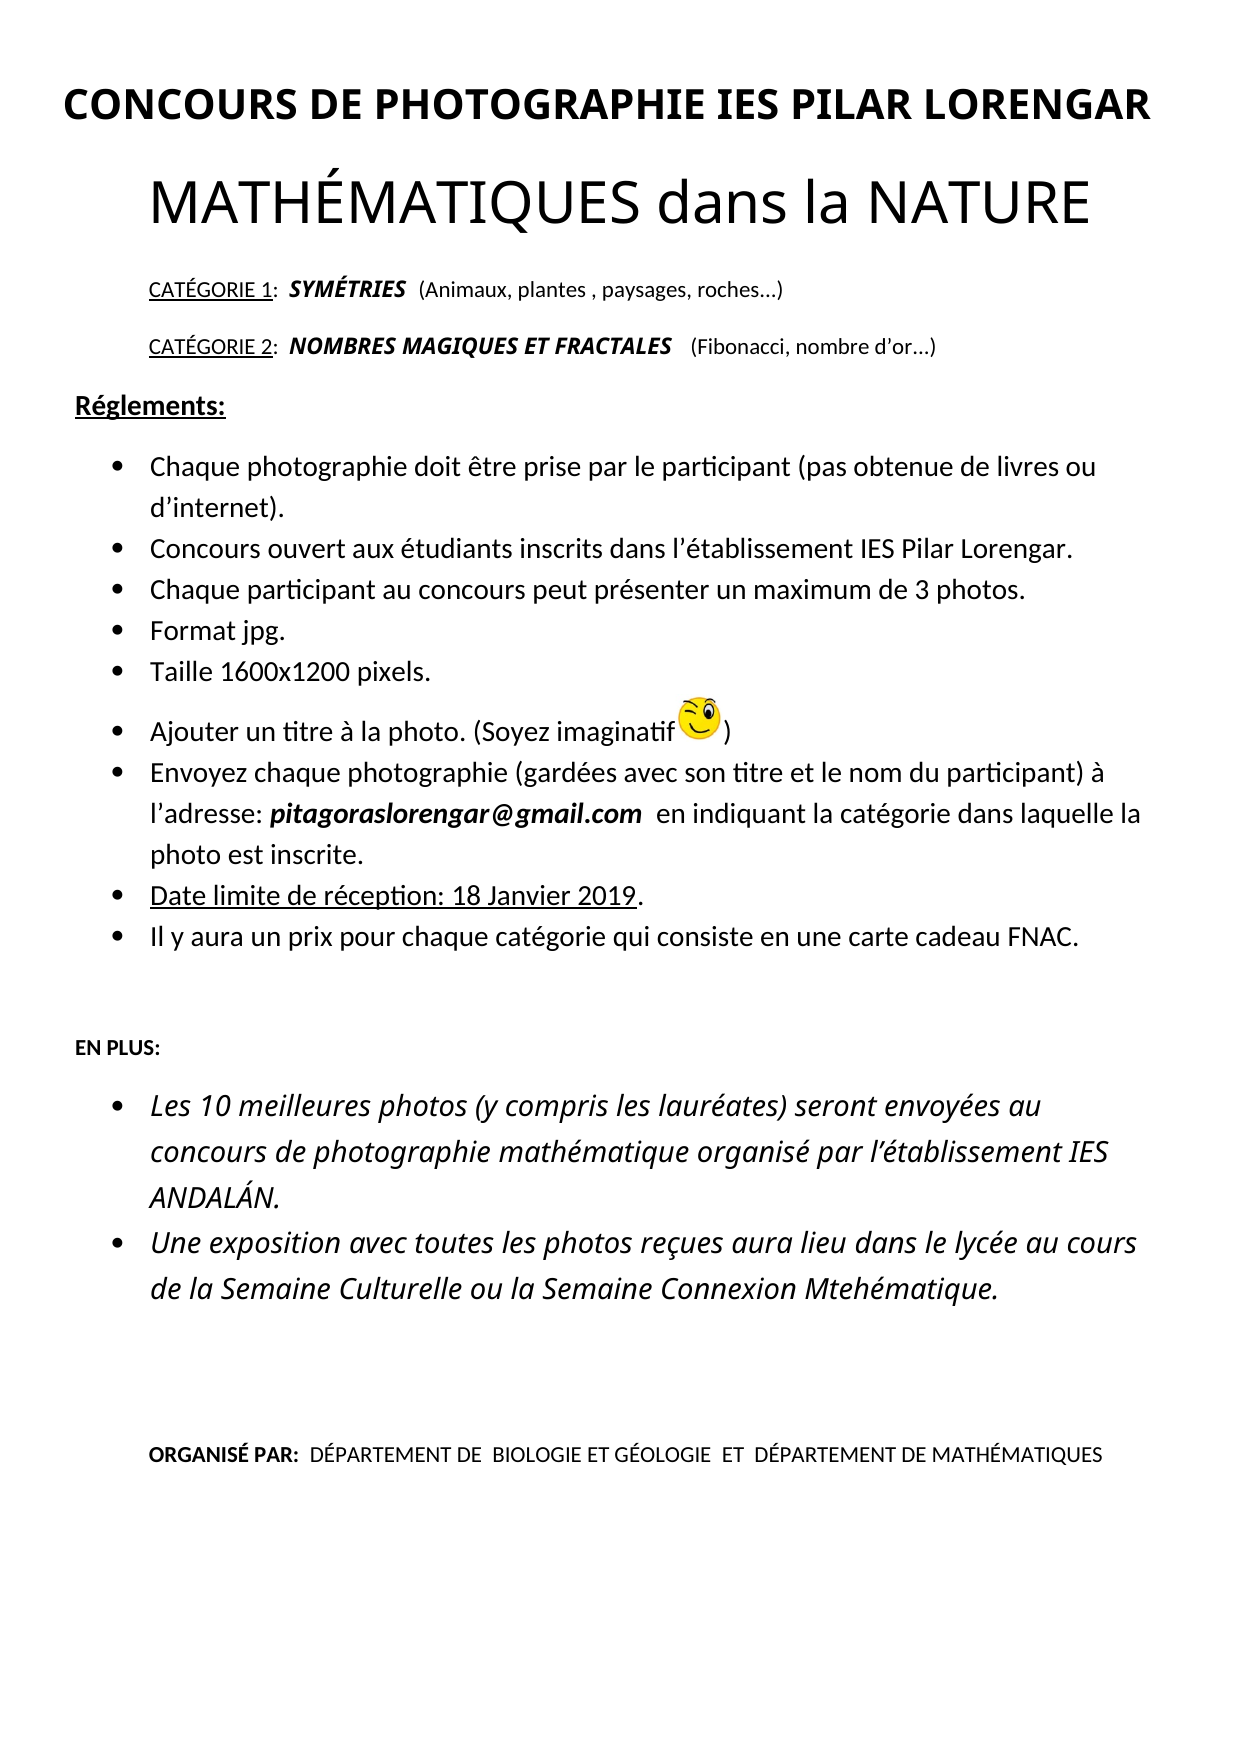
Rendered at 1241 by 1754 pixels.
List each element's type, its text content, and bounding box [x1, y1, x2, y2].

picture [675, 694, 723, 742]
text CATÉGORIE 2: NOMBRES MAGIQUES ET FRACTALES (Fibonacci, nombre d’or...) [75, 330, 1165, 361]
text CONCOURS DE PHOTOGRAPHIE IES PILAR LORENGAR [31, 75, 1183, 132]
list Envoyez chaque photographie (gardées avec son titre et le nom du participant) à l’adresse: pitagoraslorengar@gmail.com en indiquant la catégorie dans laquelle la photo est inscrite. [112, 754, 1165, 872]
list Les 10 meilleures photos (y compris les lauréates) seront envoyées au concours de photographie mathématique organisé par l’établissement IES ANDALÁN. [112, 1086, 1165, 1217]
list Ajouter un titre à la photo. (Soyez imaginatif) [112, 694, 1165, 749]
text MATHÉMATIQUES dans la NATURE [75, 161, 1165, 241]
list Chaque participant au concours peut présenter un maximum de 3 photos. [112, 571, 1165, 607]
text EN PLUS: [75, 1033, 1165, 1061]
list Concours ouvert aux étudiants inscrits dans l’établissement IES Pilar Lorengar. [112, 530, 1165, 566]
list Chaque photographie doit être prise par le participant (pas obtenue de livres ou d’internet). [112, 448, 1165, 525]
text CATÉGORIE 1: SYMÉTRIES (Animaux, plantes , paysages, roches...) [75, 273, 1165, 304]
list Il y aura un prix pour chaque catégorie qui consiste en une carte cadeau FNAC. [112, 918, 1165, 953]
list Date limite de réception: 18 Janvier 2019. [112, 877, 1165, 912]
text ORGANISÉ PAR: DÉPARTEMENT DE BIOLOGIE ET GÉOLOGIE ET DÉPARTEMENT DE MATHÉMATIQUES [75, 1441, 1165, 1469]
text Réglements: [75, 387, 1165, 422]
list Taille 1600x1200 pixels. [112, 653, 1165, 689]
list Une exposition avec toutes les photos reçues aura lieu dans le lycée au cours de la Semaine Culturelle ou la Semaine Connexion Mtehématique. [112, 1222, 1165, 1308]
list Format jpg. [112, 612, 1165, 648]
